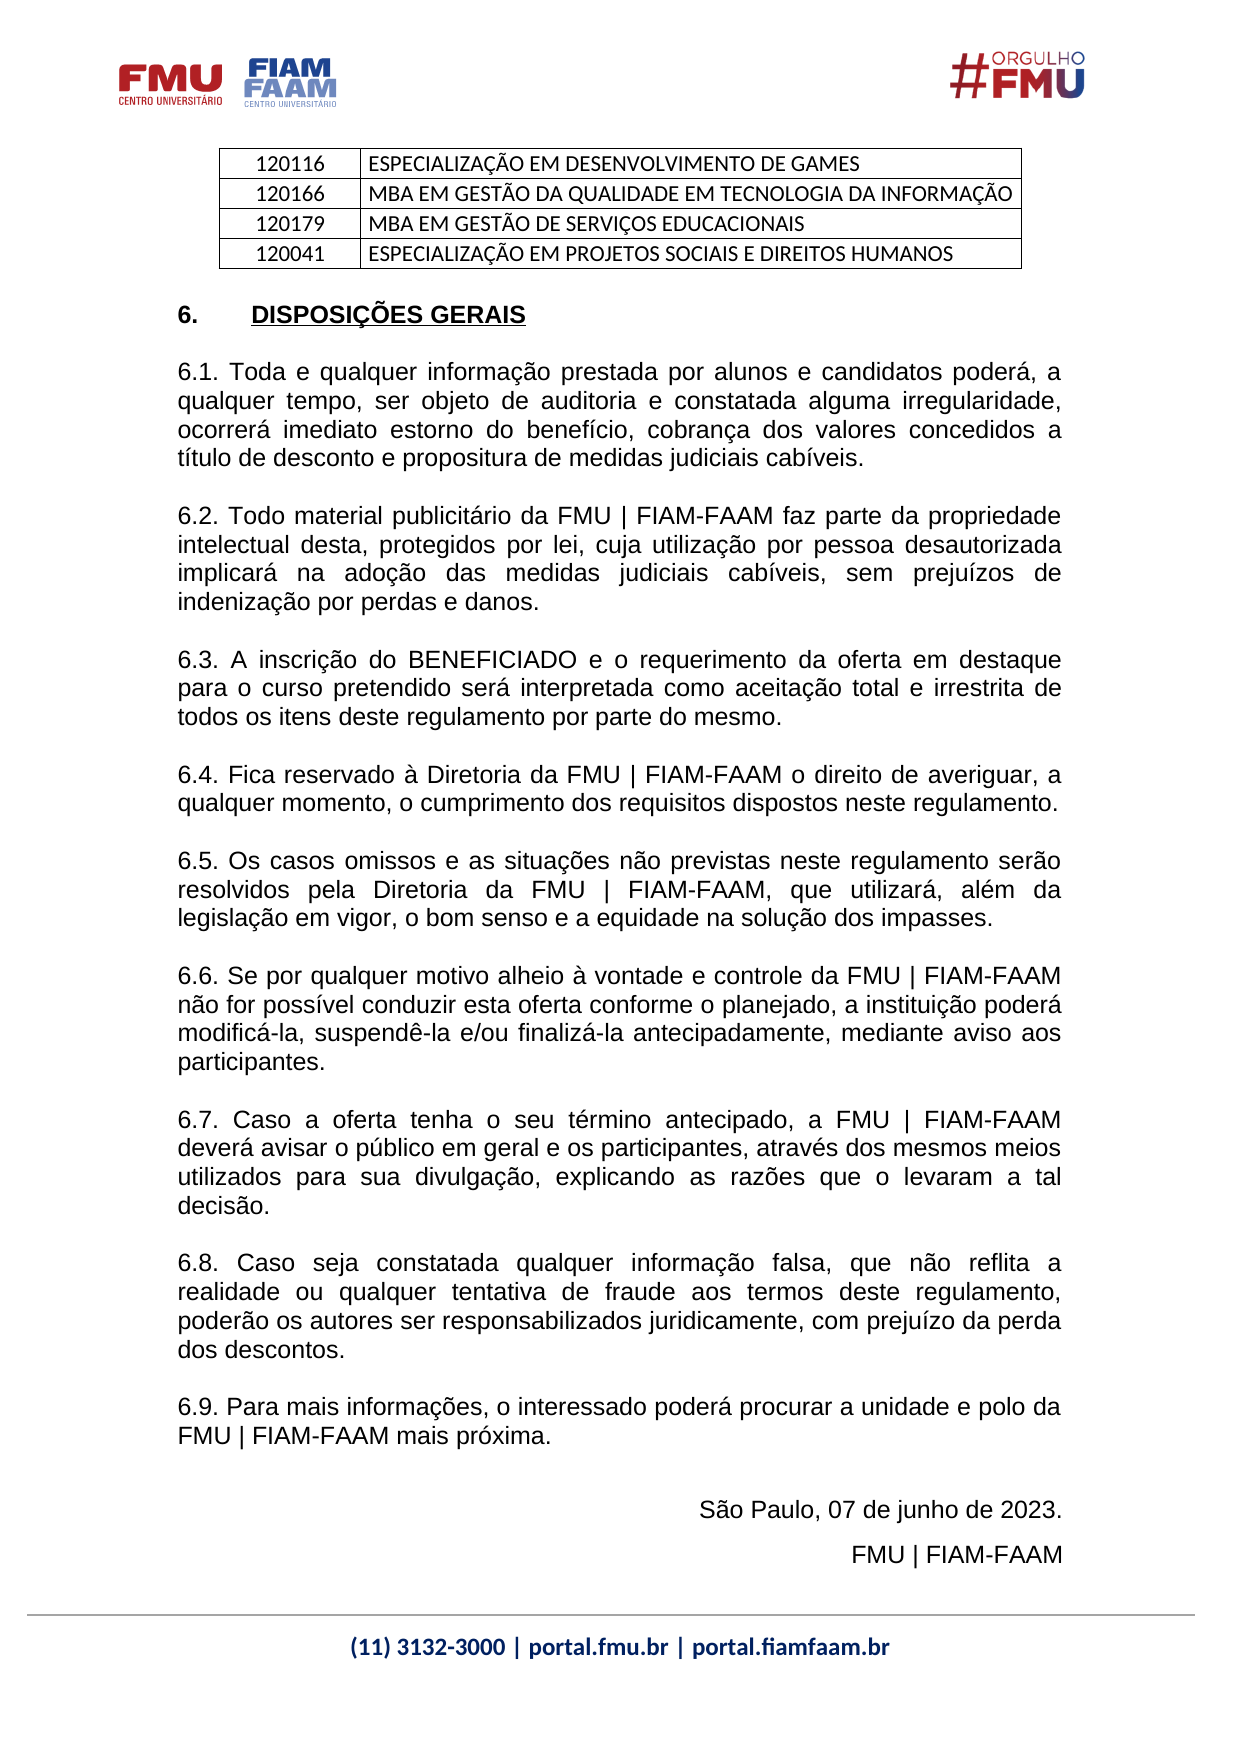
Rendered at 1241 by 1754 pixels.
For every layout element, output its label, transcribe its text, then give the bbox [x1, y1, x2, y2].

text São Paulo, 07 de junho de 2023. [177, 1495, 1063, 1524]
text FMU | FIAM-FAAM [177, 1541, 1063, 1569]
table_cell 120166 [220, 179, 360, 208]
text 6.9. Para mais informações, o interessado poderá procurar a unidade e polo da FMU | FIAM-FAAM mais próxima. [177, 1392, 1063, 1450]
text 6. DISPOSIÇÕES GERAIS [177, 300, 1063, 328]
picture [934, 41, 1094, 107]
text 6.8. Caso seja constatada qualquer informação falsa, que não reflita a realidade ou qualquer tentativa de fraude aos termos deste regulamento, poderão os autores ser responsabilizados juridicamente, com prejuízo da perda dos descontos. [177, 1248, 1063, 1363]
table_cell 120116 [220, 149, 360, 178]
table_cell 120041 [220, 239, 360, 268]
table_cell MBA EM GESTÃO DA QUALIDADE EM TECNOLOGIA DA INFORMAÇÃO [361, 179, 1021, 208]
table_cell ESPECIALIZAÇÃO EM PROJETOS SOCIAIS E DIREITOS HUMANOS [361, 239, 1021, 268]
text 6.2. Todo material publicitário da FMU | FIAM-FAAM faz parte da propriedade intelectual desta, protegidos por lei, cuja utilização por pessoa desautorizada implicará na adoção das medidas judiciais cabíveis, sem prejuízos de indenização por perdas e danos. [177, 501, 1063, 616]
text 6.1. Toda e qualquer informação prestada por alunos e candidatos poderá, a qualquer tempo, ser objeto de auditoria e constatada alguma irregularidade, ocorrerá imediato estorno do benefício, cobrança dos valores concedidos a título de desconto e propositura de medidas judiciais cabíveis. [177, 357, 1063, 472]
text 6.4. Fica reservado à Diretoria da FMU | FIAM-FAAM o direito de averiguar, a qualquer momento, o cumprimento dos requisitos dispostos neste regulamento. [177, 760, 1063, 817]
text 6.6. Se por qualquer motivo alheio à vontade e controle da FMU | FIAM-FAAM não for possível conduzir esta oferta conforme o planejado, a instituição poderá modificá-la, suspendê-la e/ou finalizá-la antecipadamente, mediante aviso aos participantes. [177, 961, 1063, 1076]
text 6.5. Os casos omissos e as situações não previstas neste regulamento serão resolvidos pela Diretoria da FMU | FIAM-FAAM, que utilizará, além da legislação em vigor, o bom senso e a equidade na solução dos impasses. [177, 846, 1063, 932]
picture [108, 48, 345, 117]
text 6.7. Caso a oferta tenha o seu término antecipado, a FMU | FIAM-FAAM deverá avisar o público em geral e os participantes, através dos mesmos meios utilizados para sua divulgação, explicando as razões que o levaram a tal decisão. [177, 1105, 1063, 1220]
table_cell 120179 [220, 209, 360, 238]
table_cell ESPECIALIZAÇÃO EM DESENVOLVIMENTO DE GAMES [361, 149, 1021, 178]
table_cell MBA EM GESTÃO DE SERVIÇOS EDUCACIONAIS [361, 209, 1021, 238]
text 6.3. A inscrição do BENEFICIADO e o requerimento da oferta em destaque para o curso pretendido será interpretada como aceitação total e irrestrita de todos os itens deste regulamento por parte do mesmo. [177, 645, 1063, 731]
